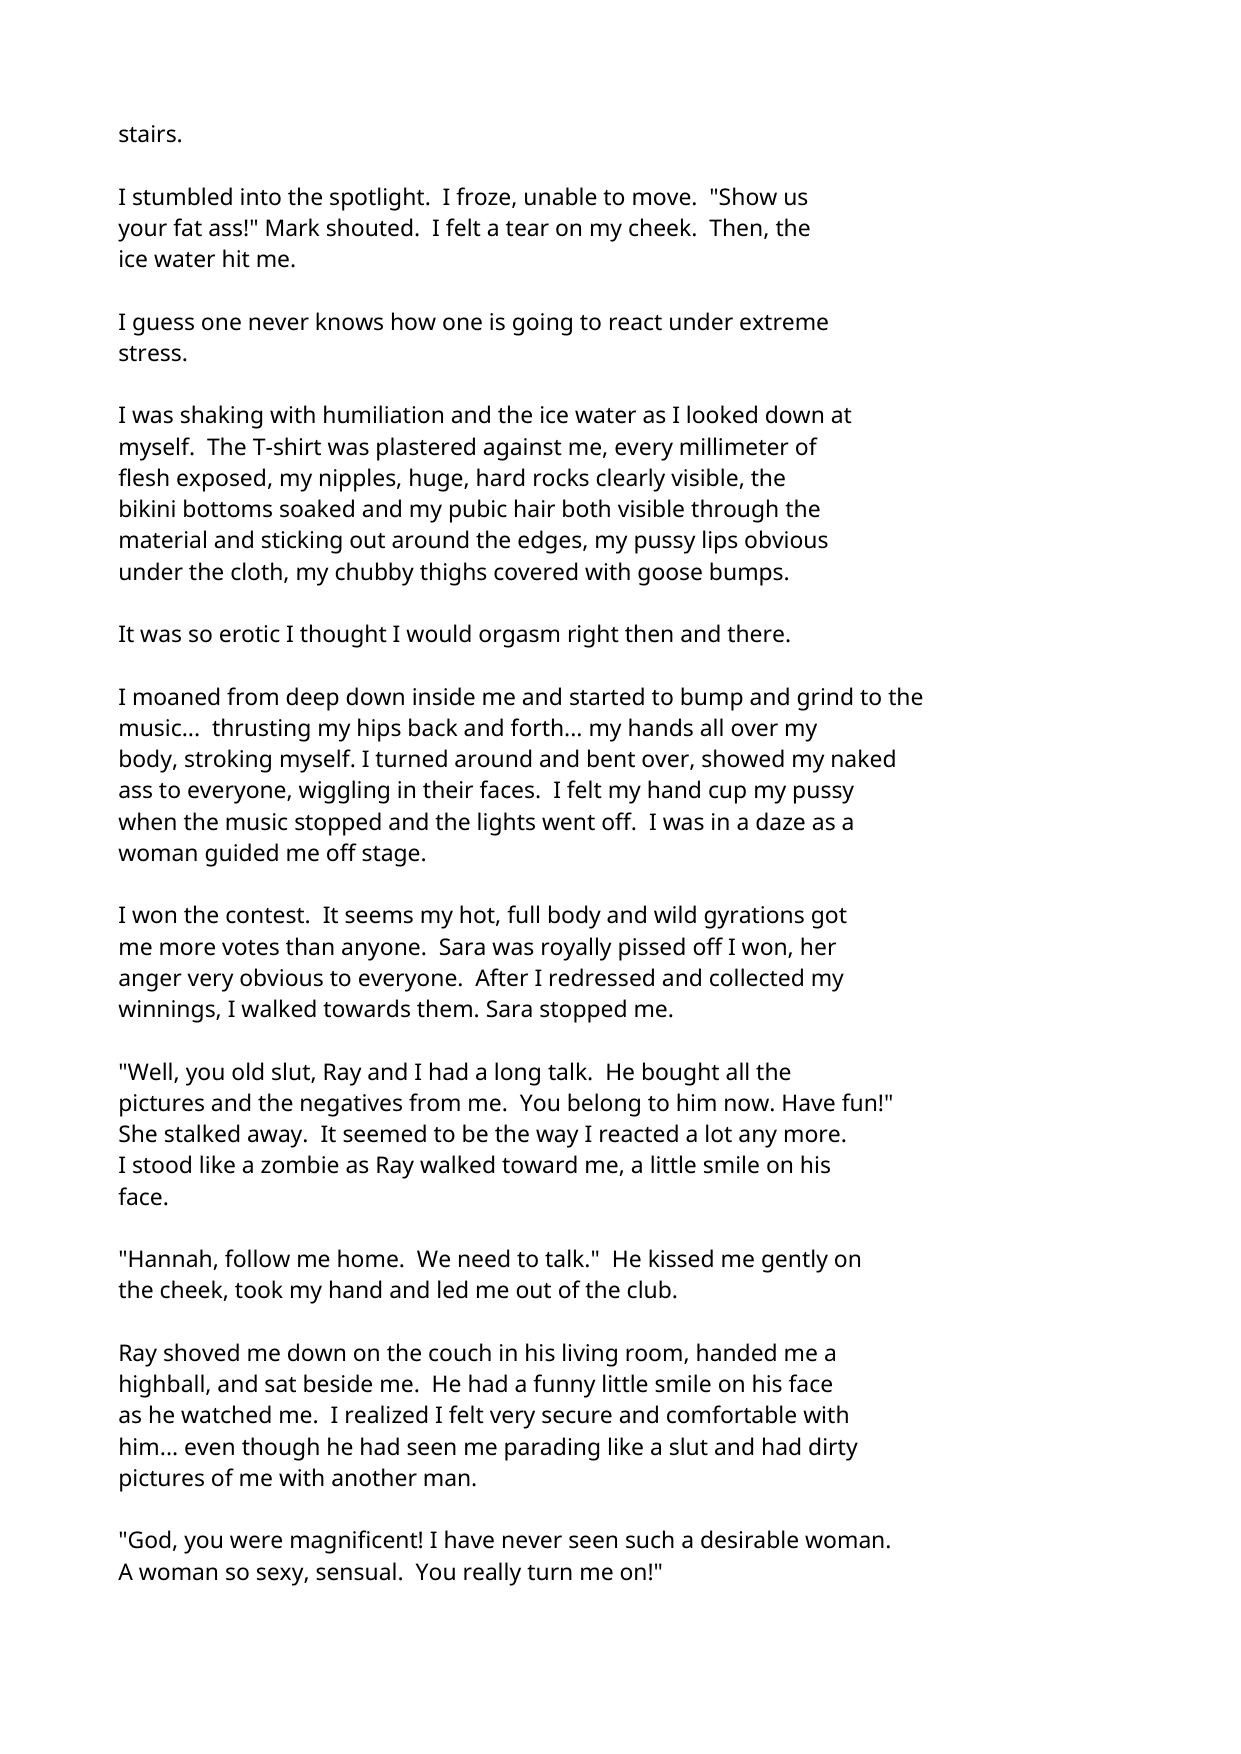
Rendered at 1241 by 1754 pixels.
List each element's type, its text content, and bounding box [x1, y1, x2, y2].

text stress. [118, 337, 1122, 368]
text stairs. [118, 118, 1122, 149]
text your fat ass!" Mark shouted. I felt a tear on my cheek. Then, the [118, 212, 1122, 243]
text body, stroking myself. I turned around and bent over, showed my naked [118, 743, 1122, 774]
text I won the contest. It seems my hot, full body and wild gyrations got [118, 899, 1122, 931]
text I was shaking with humiliation and the ice water as I looked down at [118, 399, 1122, 431]
text bikini bottoms soaked and my pubic hair both visible through the [118, 493, 1122, 524]
text "God, you were magnificent! I have never seen such a desirable woman. [118, 1524, 1122, 1556]
text ass to everyone, wiggling in their faces. I felt my hand cup my pussy [118, 774, 1122, 806]
text ice water hit me. [118, 243, 1122, 274]
text as he watched me. I realized I felt very secure and comfortable with [118, 1399, 1122, 1431]
text when the music stopped and the lights went off. I was in a daze as a [118, 806, 1122, 837]
text "Well, you old slut, Ray and I had a long talk. He bought all the [118, 1056, 1122, 1087]
text I stood like a zombie as Ray walked toward me, a little smile on his [118, 1149, 1122, 1181]
text It was so erotic I thought I would orgasm right then and there. [118, 618, 1122, 649]
text I guess one never knows how one is going to react under extreme [118, 306, 1122, 337]
text She stalked away. It seemed to be the way I reacted a lot any more. [118, 1118, 1122, 1149]
text flesh exposed, my nipples, huge, hard rocks clearly visible, the [118, 462, 1122, 493]
text woman guided me off stage. [118, 837, 1122, 868]
text "Hannah, follow me home. We need to talk." He kissed me gently on [118, 1243, 1122, 1274]
text him... even though he had seen me parading like a slut and had dirty [118, 1431, 1122, 1462]
text under the cloth, my chubby thighs covered with goose bumps. [118, 556, 1122, 587]
text A woman so sexy, sensual. You really turn me on!" [118, 1556, 1122, 1587]
text pictures and the negatives from me. You belong to him now. Have fun!" [118, 1087, 1122, 1118]
text the cheek, took my hand and led me out of the club. [118, 1274, 1122, 1306]
text me more votes than anyone. Sara was royally pissed off I won, her [118, 931, 1122, 962]
text Ray shoved me down on the couch in his living room, handed me a [118, 1337, 1122, 1368]
text material and sticking out around the edges, my pussy lips obvious [118, 524, 1122, 556]
text myself. The T-shirt was plastered against me, every millimeter of [118, 431, 1122, 462]
text anger very obvious to everyone. After I redressed and collected my [118, 962, 1122, 993]
text winnings, I walked towards them. Sara stopped me. [118, 993, 1122, 1024]
text highball, and sat beside me. He had a funny little smile on his face [118, 1368, 1122, 1399]
text pictures of me with another man. [118, 1462, 1122, 1493]
text face. [118, 1181, 1122, 1212]
text music... thrusting my hips back and forth... my hands all over my [118, 712, 1122, 743]
text I stumbled into the spotlight. I froze, unable to move. "Show us [118, 181, 1122, 212]
text I moaned from deep down inside me and started to bump and grind to the [118, 681, 1122, 712]
